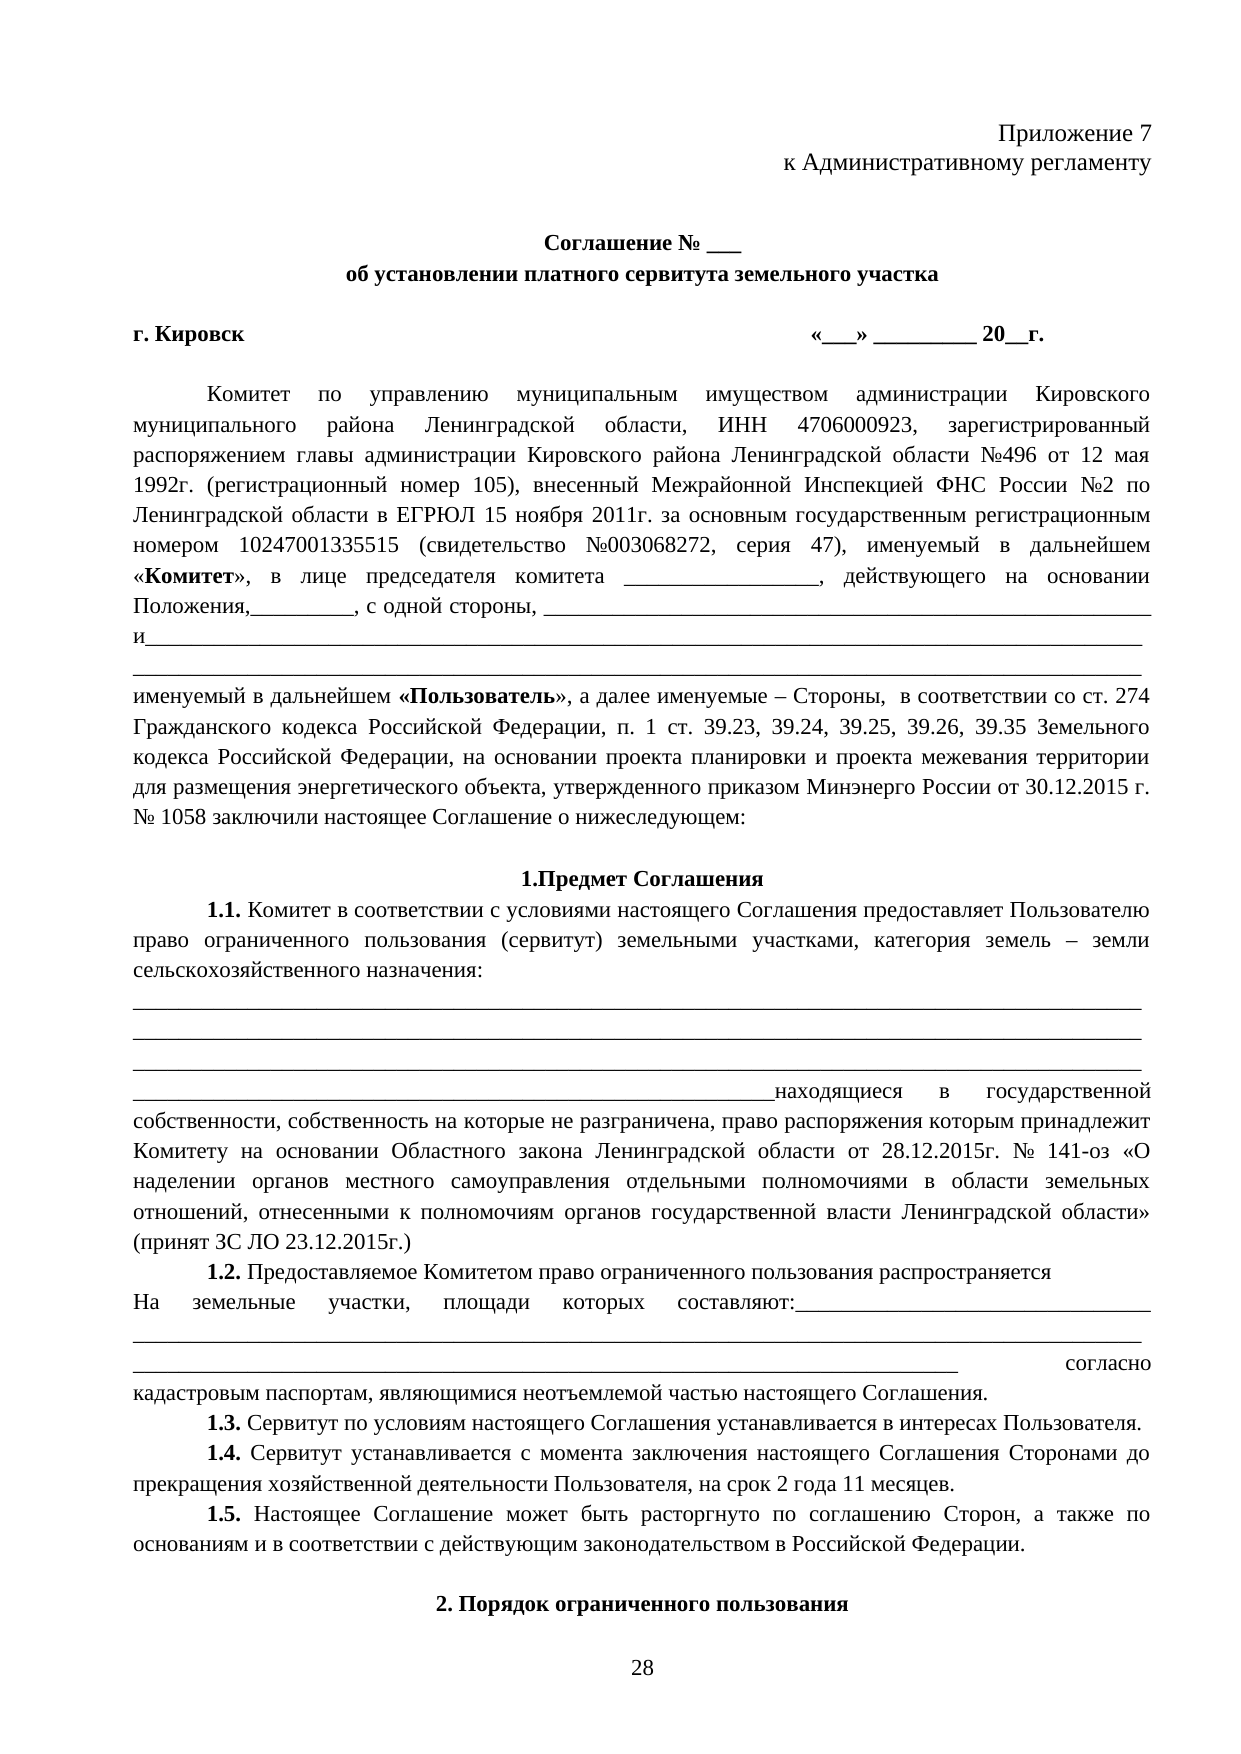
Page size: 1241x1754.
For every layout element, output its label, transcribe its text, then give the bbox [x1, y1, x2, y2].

text 1.1. Комитет в соответствии с условиями настоящего Соглашения предоставляет Пользователю право ограниченного пользования (сервитут) земельными участками, категория земель – земли сельскохозяйственного назначения: [133, 896, 1152, 982]
text 2. Порядок ограниченного пользования [133, 1591, 1152, 1617]
text 1.4. Сервитут устанавливается с момента заключения настоящего Соглашения Сторонами до прекращения хозяйственной деятельности Пользователя, на срок 2 года 11 месяцев. [133, 1439, 1152, 1496]
text 1.2. Предоставляемое Комитетом право ограниченного пользования распространяется [133, 1258, 1152, 1284]
text к Административному регламенту [133, 147, 1152, 176]
text 1.3. Сервитут по условиям настоящего Соглашения устанавливается в интересах Пользователя. [133, 1409, 1152, 1436]
text Соглашение № ___ [133, 229, 1152, 256]
text г. Кировск «___» _________ 20__г. [133, 320, 1152, 346]
list На земельные участки, площади которых составляют:_______________________________ ________________________________________________________________________________________________________________________________________________________________ согласно кадастровым паспортам, являющимися неотъемлемой частью настоящего Соглашения. [133, 1288, 1152, 1405]
text Приложение 7 [133, 118, 1152, 147]
text об установлении платного сервитута земельного участка [133, 260, 1152, 286]
text 1.5. Настоящее Соглашение может быть расторгнуто по соглашению Сторон, а также по основаниям и в соответствии с действующим законодательством в Российской Федерации. [133, 1500, 1152, 1556]
text 1.Предмет Соглашения [133, 866, 1152, 892]
text ________________________________________________________________________________________________________________________________________________________________________________________________________________________________________________________________________________________________________________________________находящиеся в государственной собственности, собственность на которые не разграничена, право распоряжения которым принадлежит Комитету на основании Областного закона Ленинградской области от 28.12.2015г. № 141-оз «О наделении органов местного самоуправления отдельными полномочиями в области земельных отношений, отнесенными к полномочиям органов государственной власти Ленинградской области» (принят ЗС ЛО 23.12.2015г.) [133, 986, 1152, 1254]
text Комитет по управлению муниципальным имуществом администрации Кировского муниципального района Ленинградской области, ИНН 4706000923, зарегистрированный распоряжением главы администрации Кировского района Ленинградской области №496 от 12 мая 1992г. (регистрационный номер 105), внесенный Межрайонной Инспекцией ФНС России №2 по Ленинградской области в ЕГРЮЛ 15 ноября 2011г. за основным государственным регистрационным номером 10247001335515 (свидетельство №003068272, серия 47), именуемый в дальнейшем «Комитет», в лице председателя комитета _________________, действующего на основании Положения,_________, с одной стороны, _____________________________________________________ и_______________________________________________________________________________________________________________________________________________________________________________ именуемый в дальнейшем «Пользователь», а далее именуемые – Стороны, в соответствии со ст. 274 Гражданского кодекса Российской Федерации, п. 1 ст. 39.23, 39.24, 39.25, 39.26, 39.35 Земельного кодекса Российской Федерации, на основании проекта планировки и проекта межевания территории для размещения энергетического объекта, утвержденного приказом Минэнерго России от 30.12.2015 г. № 1058 заключили настоящее Соглашение о нижеследующем: [133, 381, 1152, 830]
